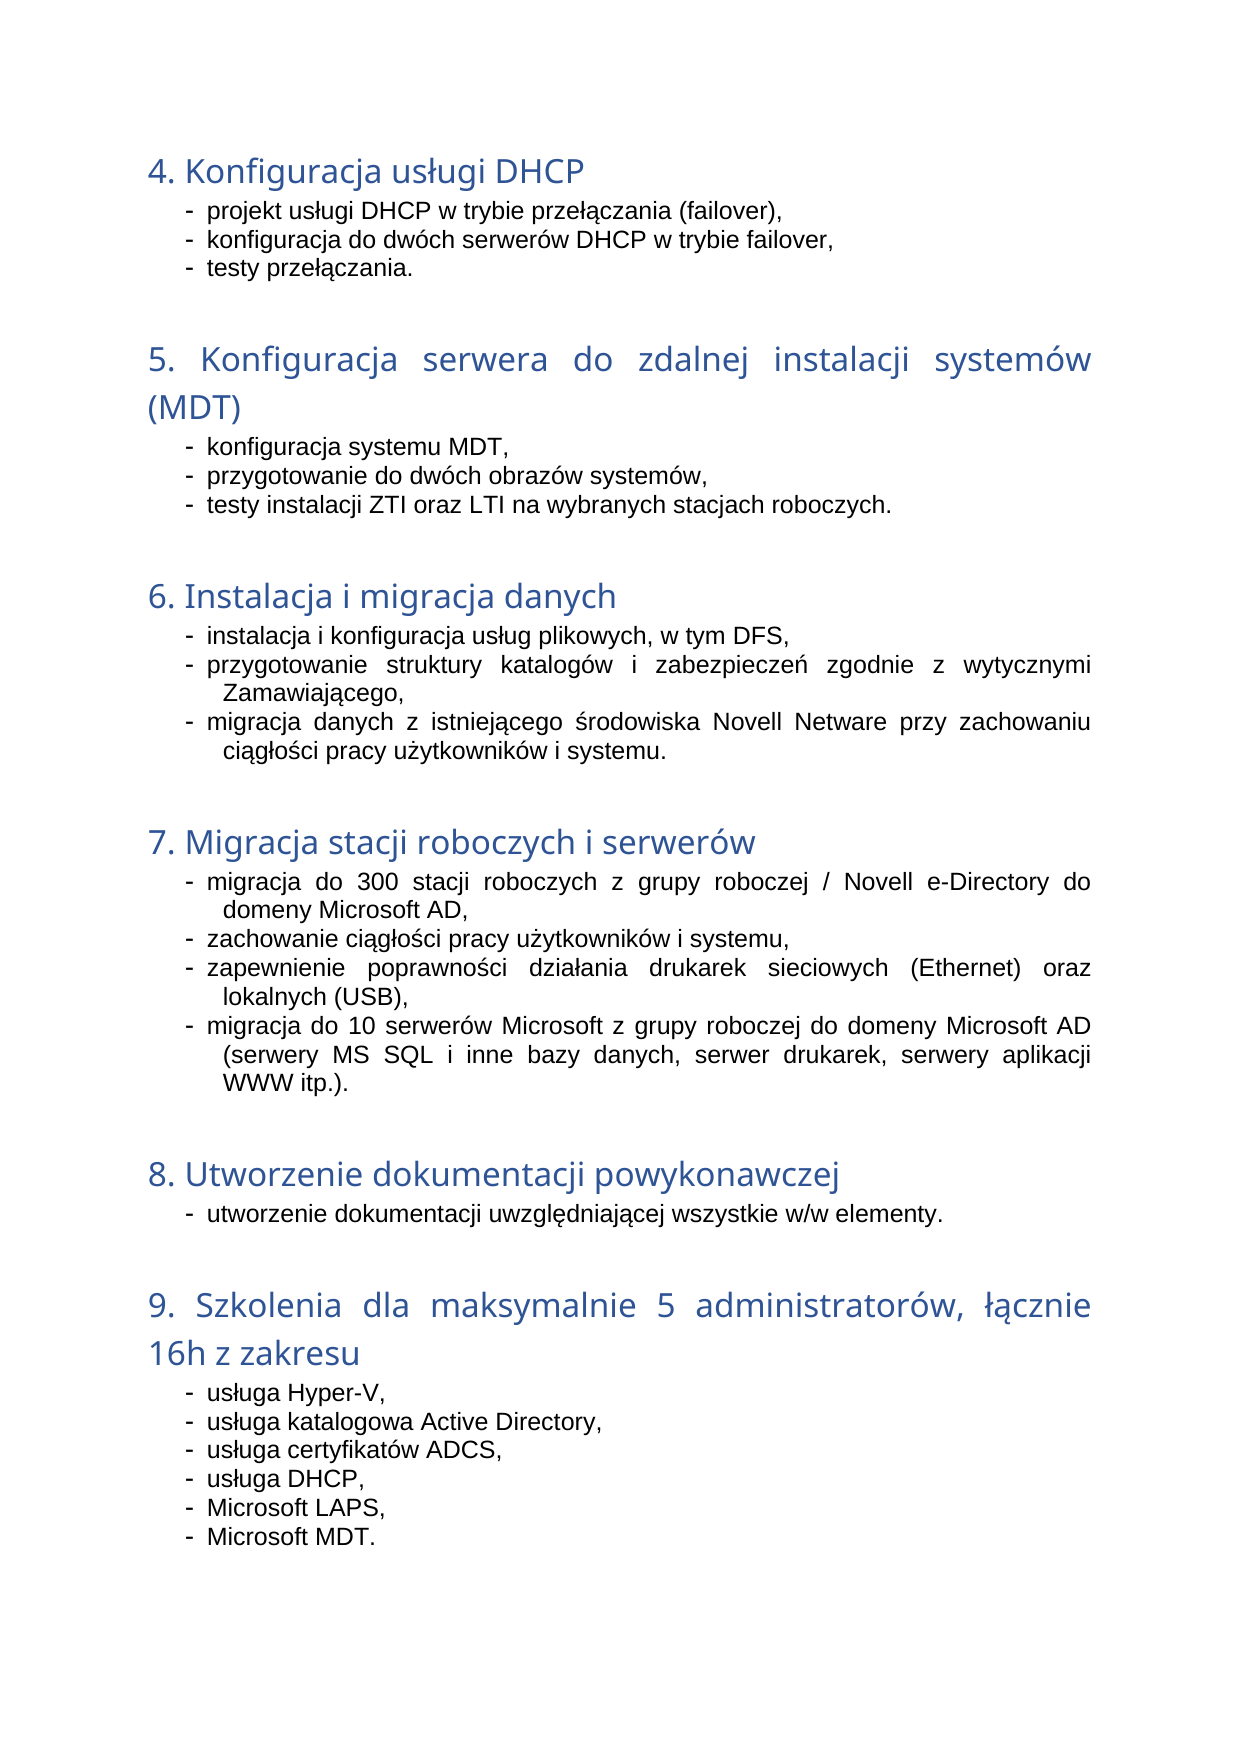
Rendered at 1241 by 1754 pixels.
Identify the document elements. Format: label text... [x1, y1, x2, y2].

list projekt usługi DHCP w trybie przełączania (failover), [185, 196, 1093, 224]
subtitle 7. Migracja stacji roboczych i serwerów [148, 818, 1093, 864]
subtitle 5. Konfiguracja serwera do zdalnej instalacji systemów (MDT) [148, 336, 1093, 429]
list Microsoft MDT. [185, 1522, 1093, 1551]
list instalacja i konfiguracja usług plikowych, w tym DFS, [185, 621, 1093, 649]
list zapewnienie poprawności działania drukarek sieciowych (Ethernet) oraz lokalnych (USB), [185, 953, 1093, 1011]
list Microsoft LAPS, [185, 1493, 1093, 1522]
list przygotowanie do dwóch obrazów systemów, [185, 461, 1093, 490]
list zachowanie ciągłości pracy użytkowników i systemu, [185, 924, 1093, 953]
list testy przełączania. [185, 253, 1093, 282]
list migracja do 300 stacji roboczych z grupy roboczej / Novell e-Directory do domeny Microsoft AD, [185, 867, 1093, 924]
list przygotowanie struktury katalogów i zabezpieczeń zgodnie z wytycznymi Zamawiającego, [185, 649, 1093, 707]
list utworzenie dokumentacji uwzględniającej wszystkie w/w elementy. [185, 1199, 1093, 1228]
list konfiguracja do dwóch serwerów DHCP w trybie failover, [185, 224, 1093, 253]
list konfiguracja systemu MDT, [185, 432, 1093, 461]
list migracja do 10 serwerów Microsoft z grupy roboczej do domeny Microsoft AD (serwery MS SQL i inne bazy danych, serwer drukarek, serwery aplikacji WWW itp.). [185, 1011, 1093, 1097]
list testy instalacji ZTI oraz LTI na wybranych stacjach roboczych. [185, 490, 1093, 519]
list migracja danych z istniejącego środowiska Novell Netware przy zachowaniu ciągłości pracy użytkowników i systemu. [185, 707, 1093, 765]
list usługa katalogowa Active Directory, [185, 1407, 1093, 1436]
list usługa Hyper-V, [185, 1378, 1093, 1407]
subtitle 6. Instalacja i migracja danych [148, 573, 1093, 618]
list usługa certyfikatów ADCS, [185, 1436, 1093, 1464]
subtitle 4. Konfiguracja usługi DHCP [148, 148, 1093, 193]
list usługa DHCP, [185, 1464, 1093, 1493]
subtitle 9. Szkolenia dla maksymalnie 5 administratorów, łącznie 16h z zakresu [148, 1282, 1093, 1375]
subtitle 8. Utworzenie dokumentacji powykonawczej [148, 1151, 1093, 1196]
